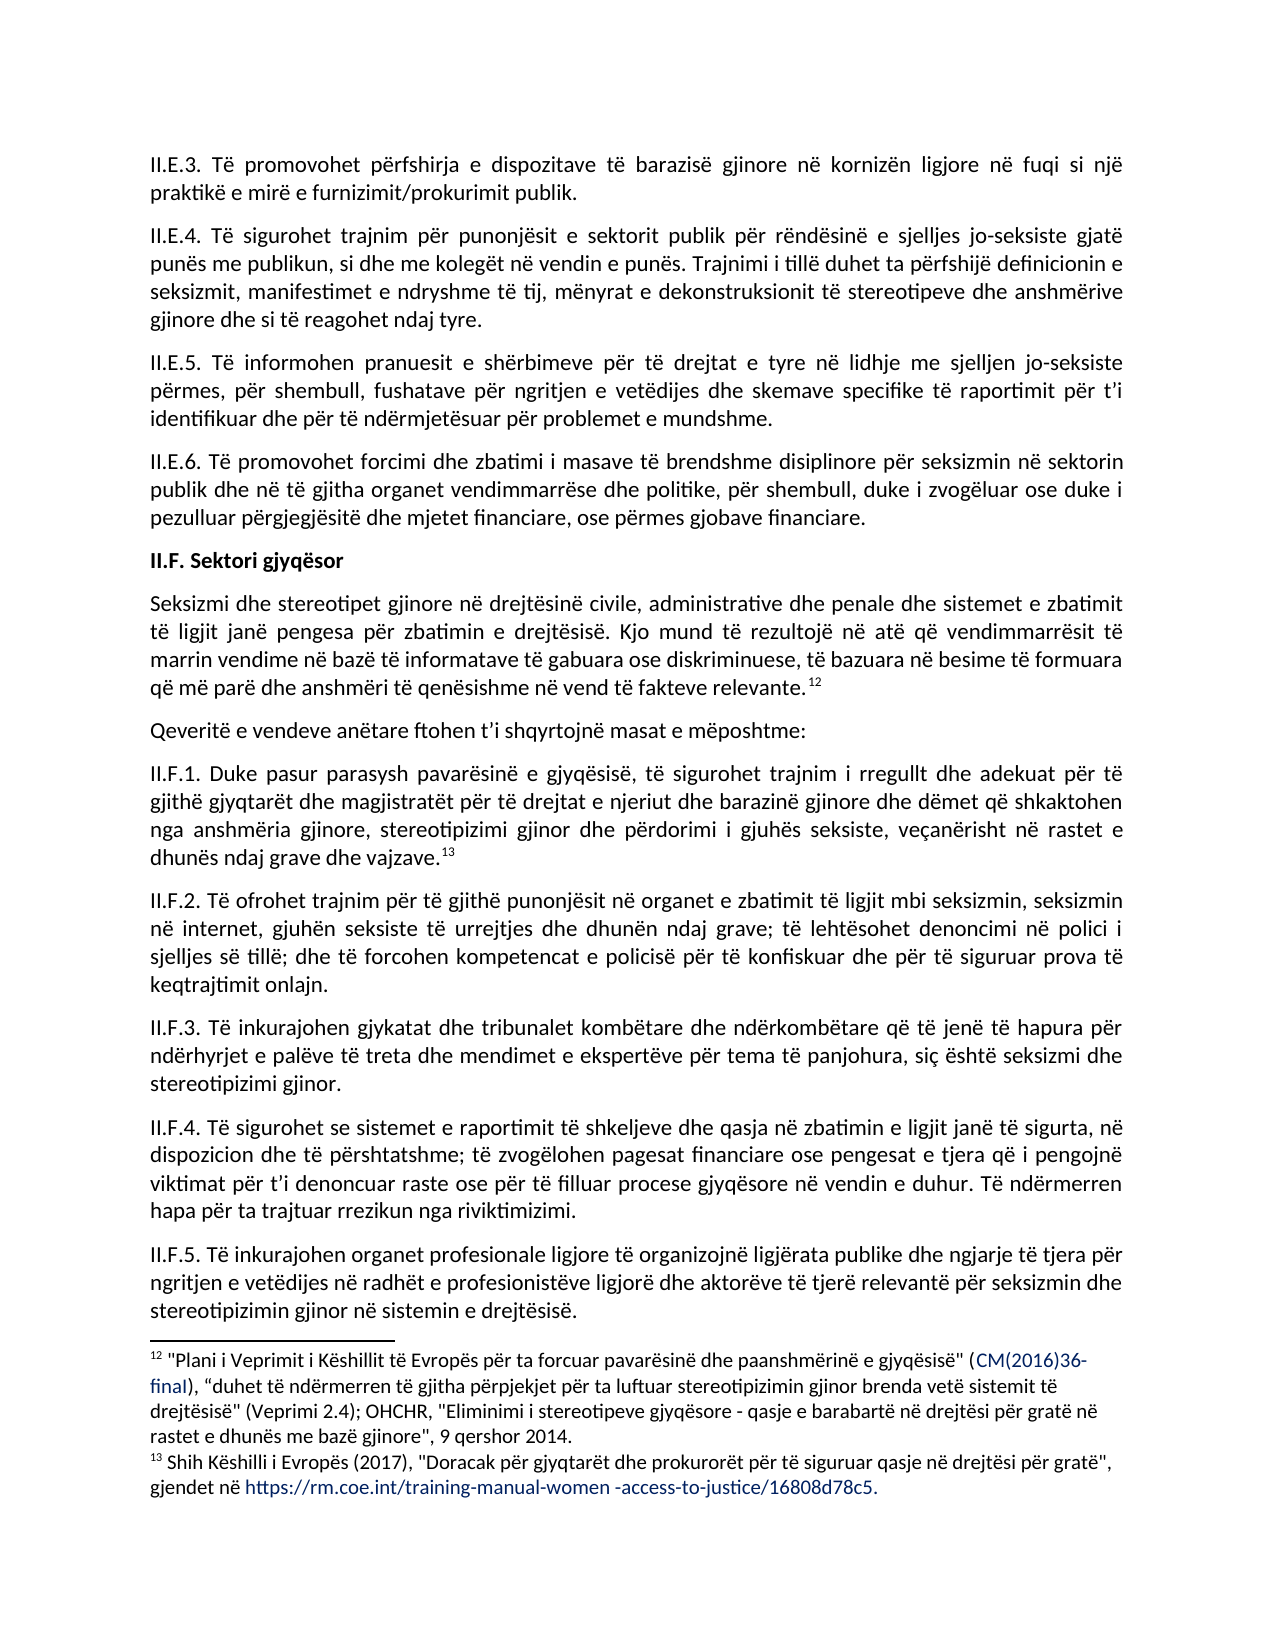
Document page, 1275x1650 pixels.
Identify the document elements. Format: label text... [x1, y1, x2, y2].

text II.F.4. Të sigurohet se sistemet e raportimit të shkeljeve dhe qasja në zbatimin e ligjit janë të sigurta, në dispozicion dhe të përshtatshme; të zvogëlohen pagesat financiare ose pengesat e tjera që i pengojnë viktimat për t’i denoncuar raste ose për të filluar procese gjyqësore në vendin e duhur. Të ndërmerren hapa për ta trajtuar rrezikun nga riviktimizimi. [150, 1113, 1125, 1225]
text II.F.2. Të ofrohet trajnim për të gjithë punonjësit në organet e zbatimit të ligjit mbi seksizmin, seksizmin në internet, gjuhën seksiste të urrejtjes dhe dhunën ndaj grave; të lehtësohet denoncimi në polici i sjelljes së tillë; dhe të forcohen kompetencat e policisë për të konfiskuar dhe për të siguruar prova të keqtrajtimit onlajn. [150, 886, 1125, 998]
text II.E.4. Të sigurohet trajnim për punonjësit e sektorit publik për rëndësinë e sjelljes jo-seksiste gjatë punës me publikun, si dhe me kolegët në vendin e punës. Trajnimi i tillë duhet ta përfshijë definicionin e seksizmit, manifestimet e ndryshme të tij, mënyrat e dekonstruksionit të stereotipeve dhe anshmërive gjinore dhe si të reagohet ndaj tyre. [150, 221, 1125, 333]
text II.F.1. Duke pasur parasysh pavarësinë e gjyqësisë, të sigurohet trajnim i rregullt dhe adekuat për të gjithë gjyqtarët dhe magjistratët për të drejtat e njeriut dhe barazinë gjinore dhe dëmet që shkaktohen nga anshmëria gjinore, stereotipizimi gjinor dhe përdorimi i gjuhës seksiste, veçanërisht në rastet e dhunës ndaj grave dhe vajzave. [150, 759, 1125, 871]
text Qeveritë e vendeve anëtare ftohen t’i shqyrtojnë masat e mëposhtme: [150, 716, 1125, 744]
text Seksizmi dhe stereotipet gjinore në drejtësinë civile, administrative dhe penale dhe sistemet e zbatimit të ligjit janë pengesa për zbatimin e drejtësisë. Kjo mund të rezultojë në atë që vendimmarrësit të marrin vendime në bazë të informatave të gabuara ose diskriminuese, të bazuara në besime të formuara që më parë dhe anshmëri të qenësishme në vend të fakteve relevante. [150, 589, 1125, 701]
text II.E.5. Të informohen pranuesit e shërbimeve për të drejtat e tyre në lidhje me sjelljen jo-seksiste përmes, për shembull, fushatave për ngritjen e vetëdijes dhe skemave specifike të raportimit për t’i identifikuar dhe për të ndërmjetësuar për problemet e mundshme. [150, 348, 1125, 432]
text II.F.5. Të inkurajohen organet profesionale ligjore të organizojnë ligjërata publike dhe ngjarje të tjera për ngritjen e vetëdijes në radhët e profesionistëve ligjorë dhe aktorëve të tjerë relevantë për seksizmin dhe stereotipizimin gjinor në sistemin e drejtësisë. [150, 1240, 1125, 1324]
text II.F.3. Të inkurajohen gjykatat dhe tribunalet kombëtare dhe ndërkombëtare që të jenë të hapura për ndërhyrjet e palëve të treta dhe mendimet e ekspertëve për tema të panjohura, siç është seksizmi dhe stereotipizimi gjinor. [150, 1013, 1125, 1098]
text II.E.3. Të promovohet përfshirja e dispozitave të barazisë gjinore në kornizën ligjore në fuqi si një praktikë e mirë e furnizimit/prokurimit publik. [150, 150, 1125, 206]
text II.E.6. Të promovohet forcimi dhe zbatimi i masave të brendshme disiplinore për seksizmin në sektorin publik dhe në të gjitha organet vendimmarrëse dhe politike, për shembull, duke i zvogëluar ose duke i pezulluar përgjegjësitë dhe mjetet financiare, ose përmes gjobave financiare. [150, 447, 1125, 531]
text II.F. Sektori gjyqësor [150, 546, 1125, 574]
